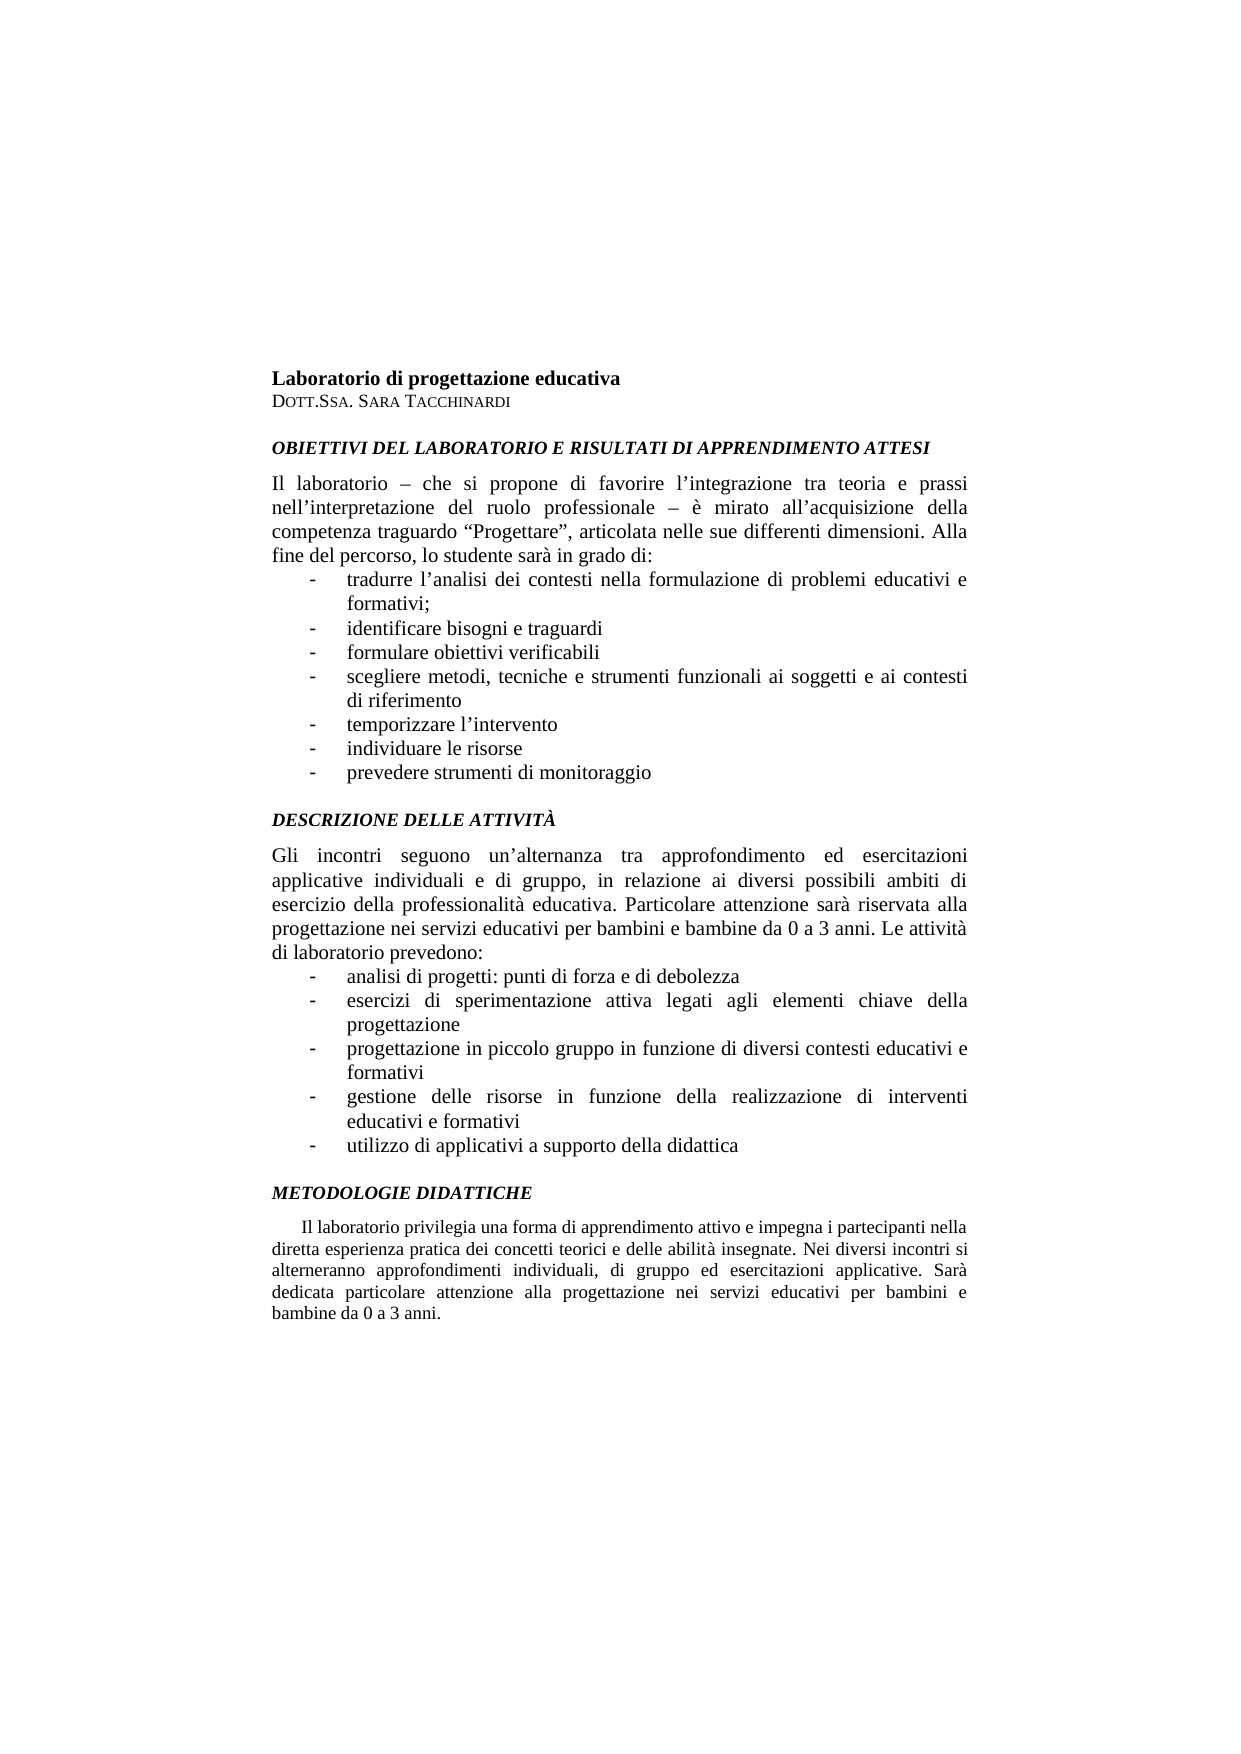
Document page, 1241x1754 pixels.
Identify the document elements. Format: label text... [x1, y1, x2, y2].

list formulare obiettivi verificabili [309, 639, 968, 664]
list utilizzo di applicativi a supporto della didattica [309, 1133, 968, 1157]
text Dott.Ssa. Sara Tacchinardi [272, 390, 968, 412]
text Il laboratorio – che si propone di favorire l’integrazione tra teoria e prassi nell’interpretazione del ruolo professionale – è mirato all’acquisizione della competenza traguardo “Progettare”, articolata nelle sue differenti dimensioni. Alla fine del percorso, lo studente sarà in grado di: [272, 471, 968, 567]
list identificare bisogni e traguardi [309, 615, 968, 639]
list gestione delle risorse in funzione della realizzazione di interventi educativi e formativi [309, 1084, 968, 1133]
list temporizzare l’intervento [309, 712, 968, 736]
text Gli incontri seguono un’alternanza tra approfondimento ed esercitazioni applicative individuali e di gruppo, in relazione ai diversi possibili ambiti di esercizio della professionalità educativa. Particolare attenzione sarà riservata alla progettazione nei servizi educativi per bambini e bambine da 0 a 3 anni. Le attività di laboratorio prevedono: [272, 843, 968, 964]
list scegliere metodi, tecniche e strumenti funzionali ai soggetti e ai contesti di riferimento [309, 664, 968, 712]
text Laboratorio di progettazione educativa [272, 366, 968, 390]
list esercizi di sperimentazione attiva legati agli elementi chiave della progettazione [309, 988, 968, 1036]
text METODOLOGIE DIDATTICHE [272, 1182, 968, 1203]
list individuare le risorse [309, 736, 968, 760]
text Il laboratorio privilegia una forma di apprendimento attivo e impegna i partecipanti nella diretta esperienza pratica dei concetti teorici e delle abilità insegnate. Nei diversi incontri si alterneranno approfondimenti individuali, di gruppo ed esercitazioni applicative. Sarà dedicata particolare attenzione alla progettazione nei servizi educativi per bambini e bambine da 0 a 3 anni. [272, 1216, 968, 1324]
list progettazione in piccolo gruppo in funzione di diversi contesti educativi e formativi [309, 1036, 968, 1084]
list analisi di progetti: punti di forza e di debolezza [309, 964, 968, 988]
text DESCRIZIONE DELLE ATTIVITÀ [272, 809, 968, 831]
text OBIETTIVI DEL LABORATORIO E RISULTATI DI APPRENDIMENTO ATTESI [272, 437, 968, 458]
list tradurre l’analisi dei contesti nella formulazione di problemi educativi e formativi; [309, 567, 968, 615]
list prevedere strumenti di monitoraggio [309, 760, 968, 784]
